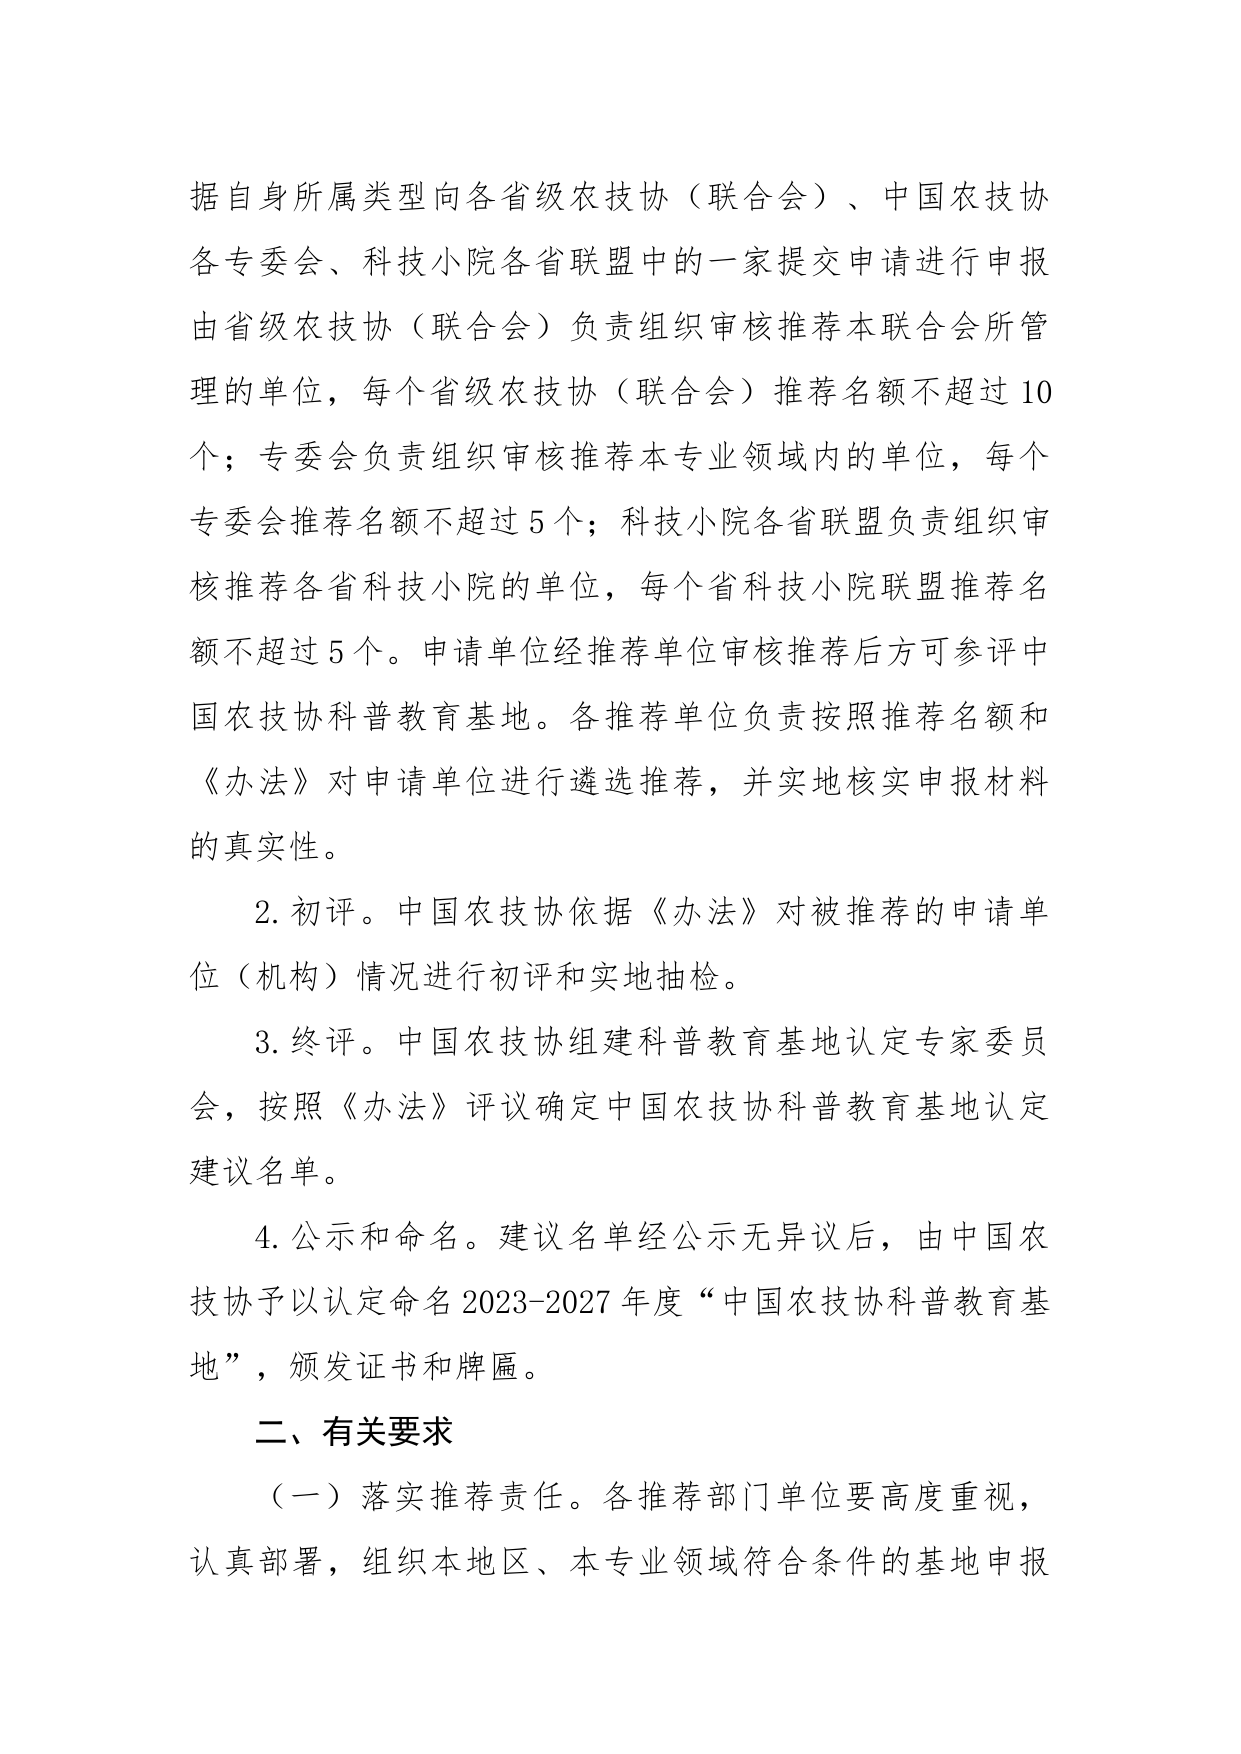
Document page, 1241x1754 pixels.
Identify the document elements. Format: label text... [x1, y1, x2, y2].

list 3.终评。中国农技协组建科普教育基地认定专家委员会，按照《办法》评议确定中国农技协科普教育基地认定建议名单。 [187, 1007, 1053, 1202]
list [187, 1462, 1053, 1592]
list 2.初评。中国农技协依据《办法》对被推荐的申请单位（机构）情况进行初评和实地抽检。 [187, 877, 1053, 1007]
list 二、有关要求 [187, 1397, 1053, 1462]
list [187, 162, 1053, 877]
list 4.公示和命名。建议名单经公示无异议后，由中国农技协予以认定命名2023-2027年度“中国农技协科普教育基地”，颁发证书和牌匾。 [187, 1202, 1053, 1397]
